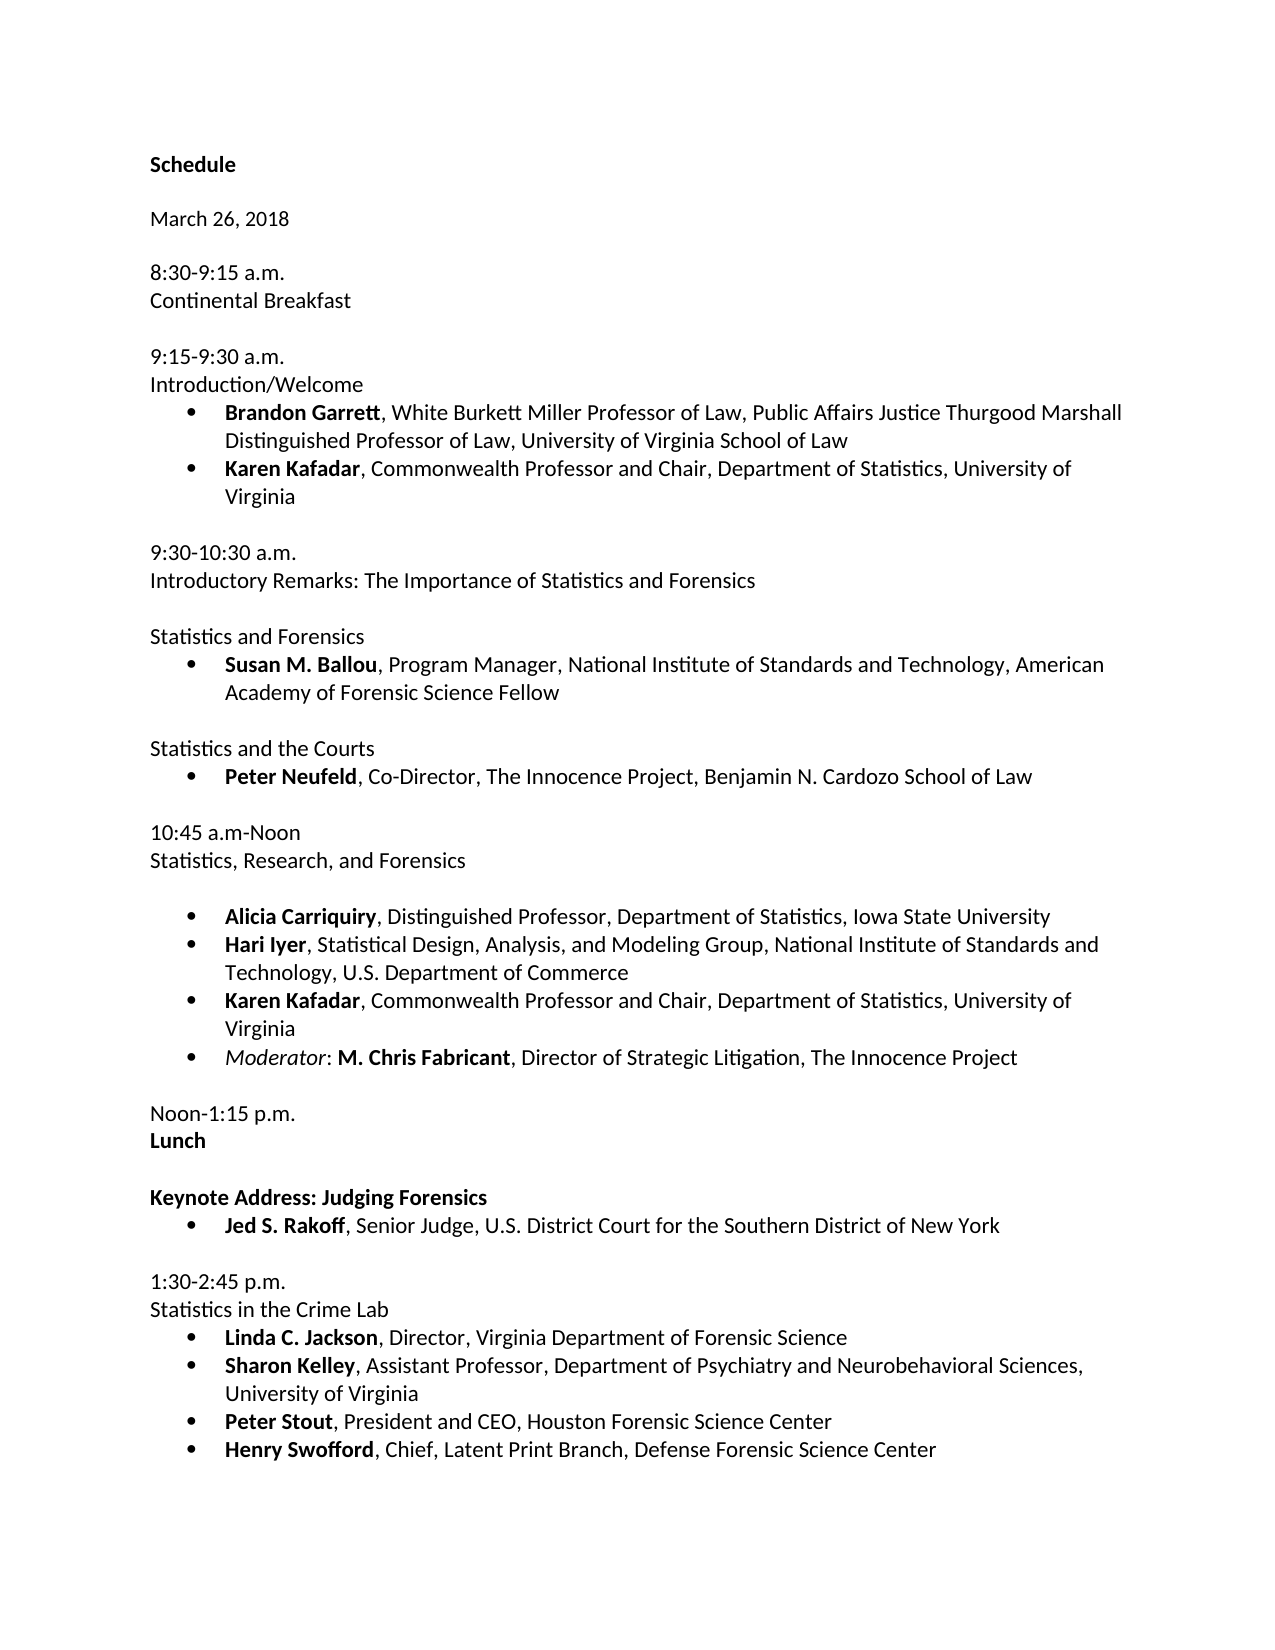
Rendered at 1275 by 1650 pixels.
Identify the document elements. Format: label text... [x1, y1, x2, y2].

text Continental Breakfast [150, 286, 1125, 314]
text Schedule [150, 150, 1125, 178]
list Karen Kafadar, Commonwealth Professor and Chair, Department of Statistics, University of Virginia [187, 454, 1125, 510]
list Linda C. Jackson, Director, Virginia Department of Forensic Science [187, 1323, 1125, 1351]
text Lunch [150, 1127, 1125, 1155]
list Jed S. Rakoff, Senior Judge, U.S. District Court for the Southern District of New York [187, 1211, 1125, 1239]
list Hari Iyer, Statistical Design, Analysis, and Modeling Group, National Institute of Standards and Technology, U.S. Department of Commerce [187, 931, 1125, 987]
list Karen Kafadar, Commonwealth Professor and Chair, Department of Statistics, University of Virginia [187, 987, 1125, 1043]
text 9:15-9:30 a.m. [150, 342, 1125, 370]
text 9:30-10:30 a.m. [150, 538, 1125, 566]
text 10:45 a.m-Noon [150, 818, 1125, 846]
list Moderator: M. Chris Fabricant, Director of Strategic Litigation, The Innocence Project [187, 1043, 1125, 1071]
text Statistics and the Courts [150, 734, 1125, 762]
list Brandon Garrett, White Burkett Miller Professor of Law, Public Affairs Justice Thurgood Marshall Distinguished Professor of Law, University of Virginia School of Law [187, 398, 1125, 454]
text 8:30-9:15 a.m. [150, 258, 1125, 286]
list Peter Neufeld, Co-Director, The Innocence Project, Benjamin N. Cardozo School of Law [187, 762, 1125, 790]
list Sharon Kelley, Assistant Professor, Department of Psychiatry and Neurobehavioral Sciences, University of Virginia [187, 1351, 1125, 1407]
text Introductory Remarks: The Importance of Statistics and Forensics [150, 566, 1125, 594]
text Introduction/Welcome [150, 370, 1125, 398]
text Noon-1:15 p.m. [150, 1099, 1125, 1127]
text Statistics in the Crime Lab [150, 1295, 1125, 1323]
text Keynote Address: Judging Forensics [150, 1183, 1125, 1211]
text March 26, 2018 [150, 205, 1125, 231]
list Henry Swofford, Chief, Latent Print Branch, Defense Forensic Science Center [187, 1435, 1125, 1463]
text Statistics and Forensics [150, 622, 1125, 650]
list Alicia Carriquiry, Distinguished Professor, Department of Statistics, Iowa State University [187, 902, 1125, 931]
list Susan M. Ballou, Program Manager, National Institute of Standards and Technology, American Academy of Forensic Science Fellow [187, 650, 1125, 706]
text 1:30-2:45 p.m. [150, 1267, 1125, 1295]
text Statistics, Research, and Forensics [150, 846, 1125, 874]
list Peter Stout, President and CEO, Houston Forensic Science Center [187, 1407, 1125, 1435]
